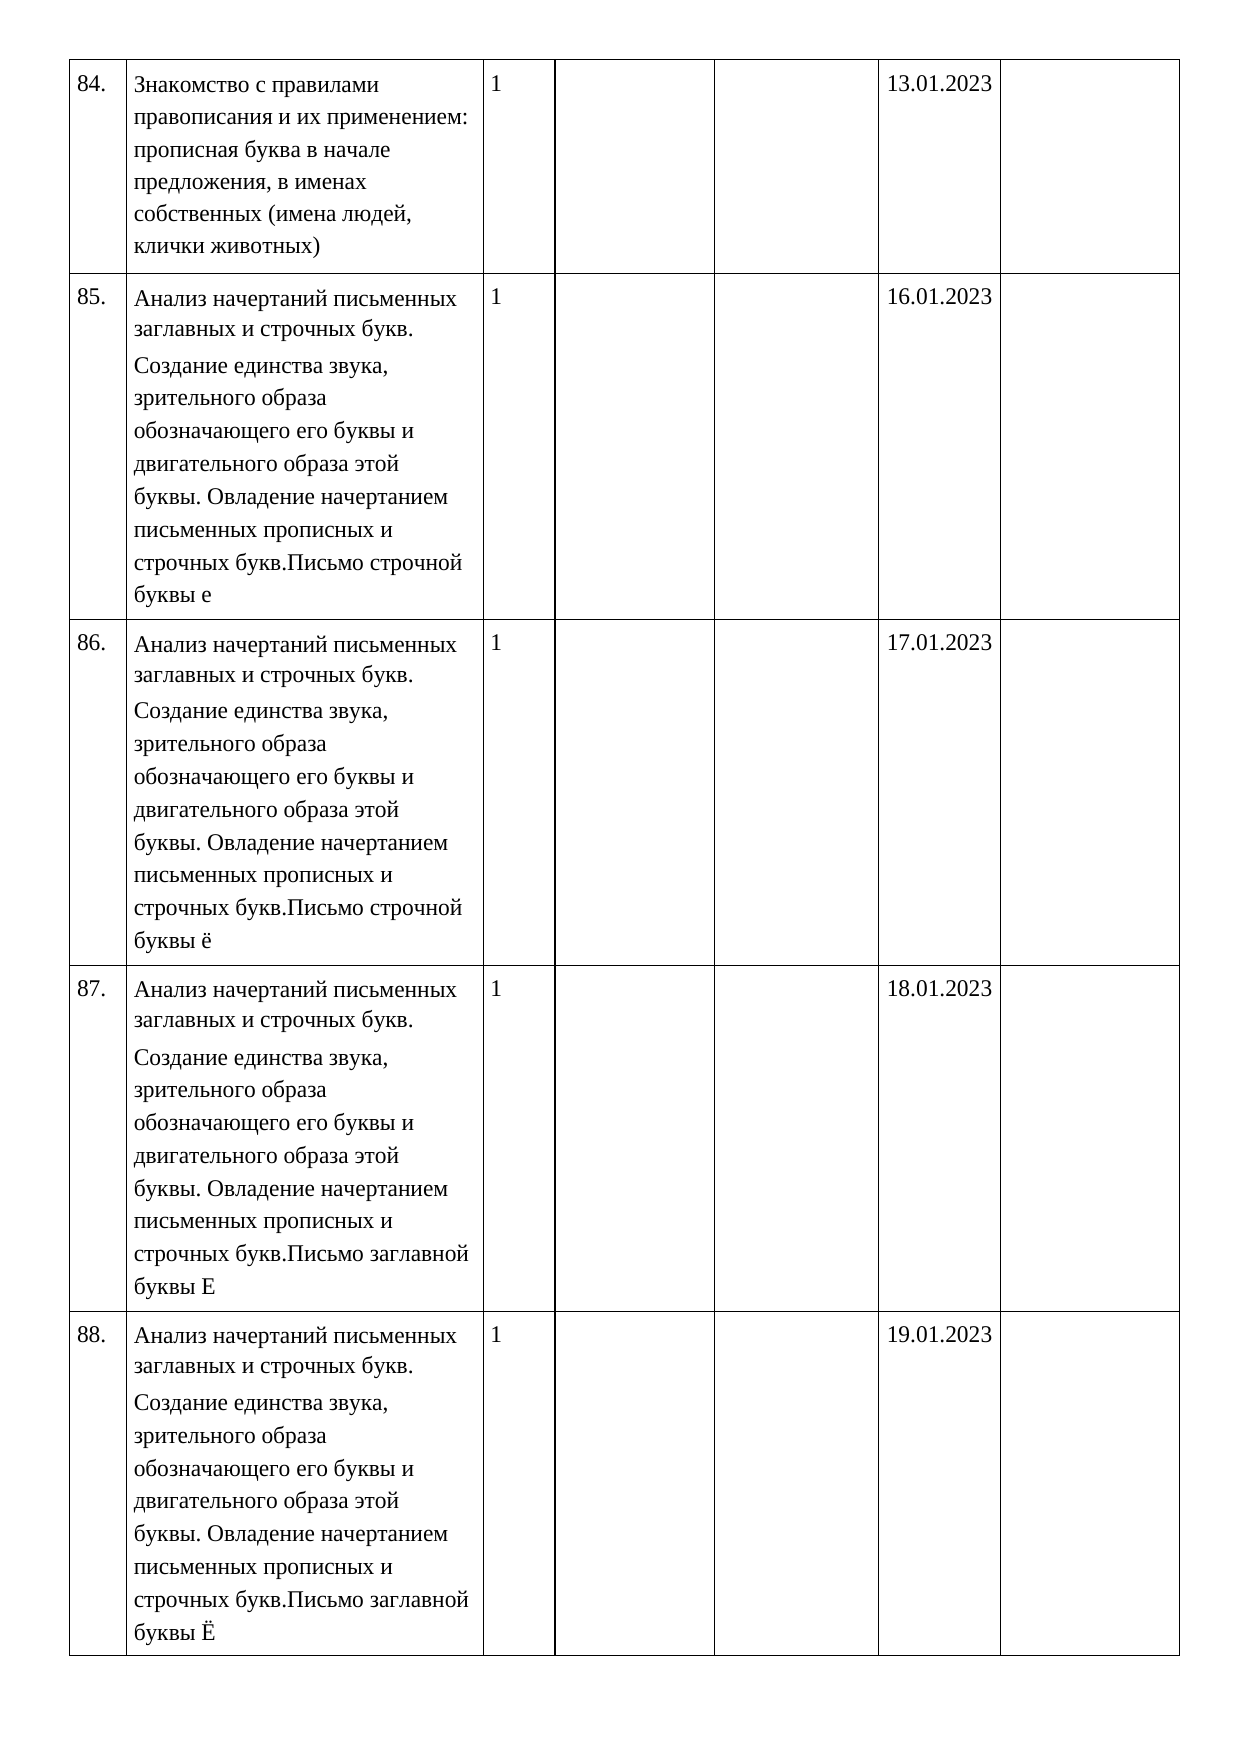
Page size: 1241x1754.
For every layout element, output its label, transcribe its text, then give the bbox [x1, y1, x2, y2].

table_cell 17.01.2023 [879, 620, 1000, 965]
table_cell 87. [70, 966, 126, 1311]
table_cell Анализ начертаний письменных заглавных и строчных букв. Создание единства звука, зрительного образа обозначающего его буквы и двигательного образа этой буквы. Овладение начертанием письменных прописных и строчных букв.Письмо заглавной буквы Е [127, 966, 483, 1311]
table_cell [715, 966, 878, 1311]
table_cell 1 [484, 274, 554, 619]
table_cell 86. [70, 620, 126, 965]
table_header [1001, 60, 1179, 273]
table_cell [1001, 966, 1179, 1311]
table_cell 85. [70, 274, 126, 619]
table_cell [556, 620, 714, 965]
table_cell [1001, 620, 1179, 965]
table_header 13.01.2023 [879, 60, 1000, 273]
table_cell 16.01.2023 [879, 274, 1000, 619]
table_cell Анализ начертаний письменных заглавных и строчных букв. Создание единства звука, зрительного образа обозначающего его буквы и двигательного образа этой буквы. Овладение начертанием письменных прописных и строчных букв.Письмо строчной буквы ё [127, 620, 483, 965]
table_header [715, 60, 878, 273]
table_cell 1 [484, 620, 554, 965]
table_cell Анализ начертаний письменных заглавных и строчных букв. Создание единства звука, зрительного образа обозначающего его буквы и двигательного образа этой буквы. Овладение начертанием письменных прописных и строчных букв.Письмо заглавной буквы Ё [127, 1312, 483, 1654]
table_cell [715, 1312, 878, 1654]
table_cell [715, 274, 878, 619]
table_cell [715, 620, 878, 965]
table_header 1 [484, 60, 554, 273]
table_header Знакомство с правилами правописания и их применением: прописная буква в начале предложения, в именах собственных (имена людей, клички животных) [127, 60, 483, 273]
table_header [556, 60, 714, 273]
table_cell [556, 966, 714, 1311]
table_cell 88. [70, 1312, 126, 1654]
table_cell [556, 1312, 714, 1654]
table_cell 1 [484, 1312, 554, 1654]
table_cell [1001, 274, 1179, 619]
table_cell 18.01.2023 [879, 966, 1000, 1311]
table_cell [1001, 1312, 1179, 1654]
table_cell 1 [484, 966, 554, 1311]
table_header 84. [70, 60, 126, 273]
table_cell 19.01.2023 [879, 1312, 1000, 1654]
table_cell [556, 274, 714, 619]
table_cell Анализ начертаний письменных заглавных и строчных букв. Создание единства звука, зрительного образа обозначающего его буквы и двигательного образа этой буквы. Овладение начертанием письменных прописных и строчных букв.Письмо строчной буквы е [127, 274, 483, 619]
